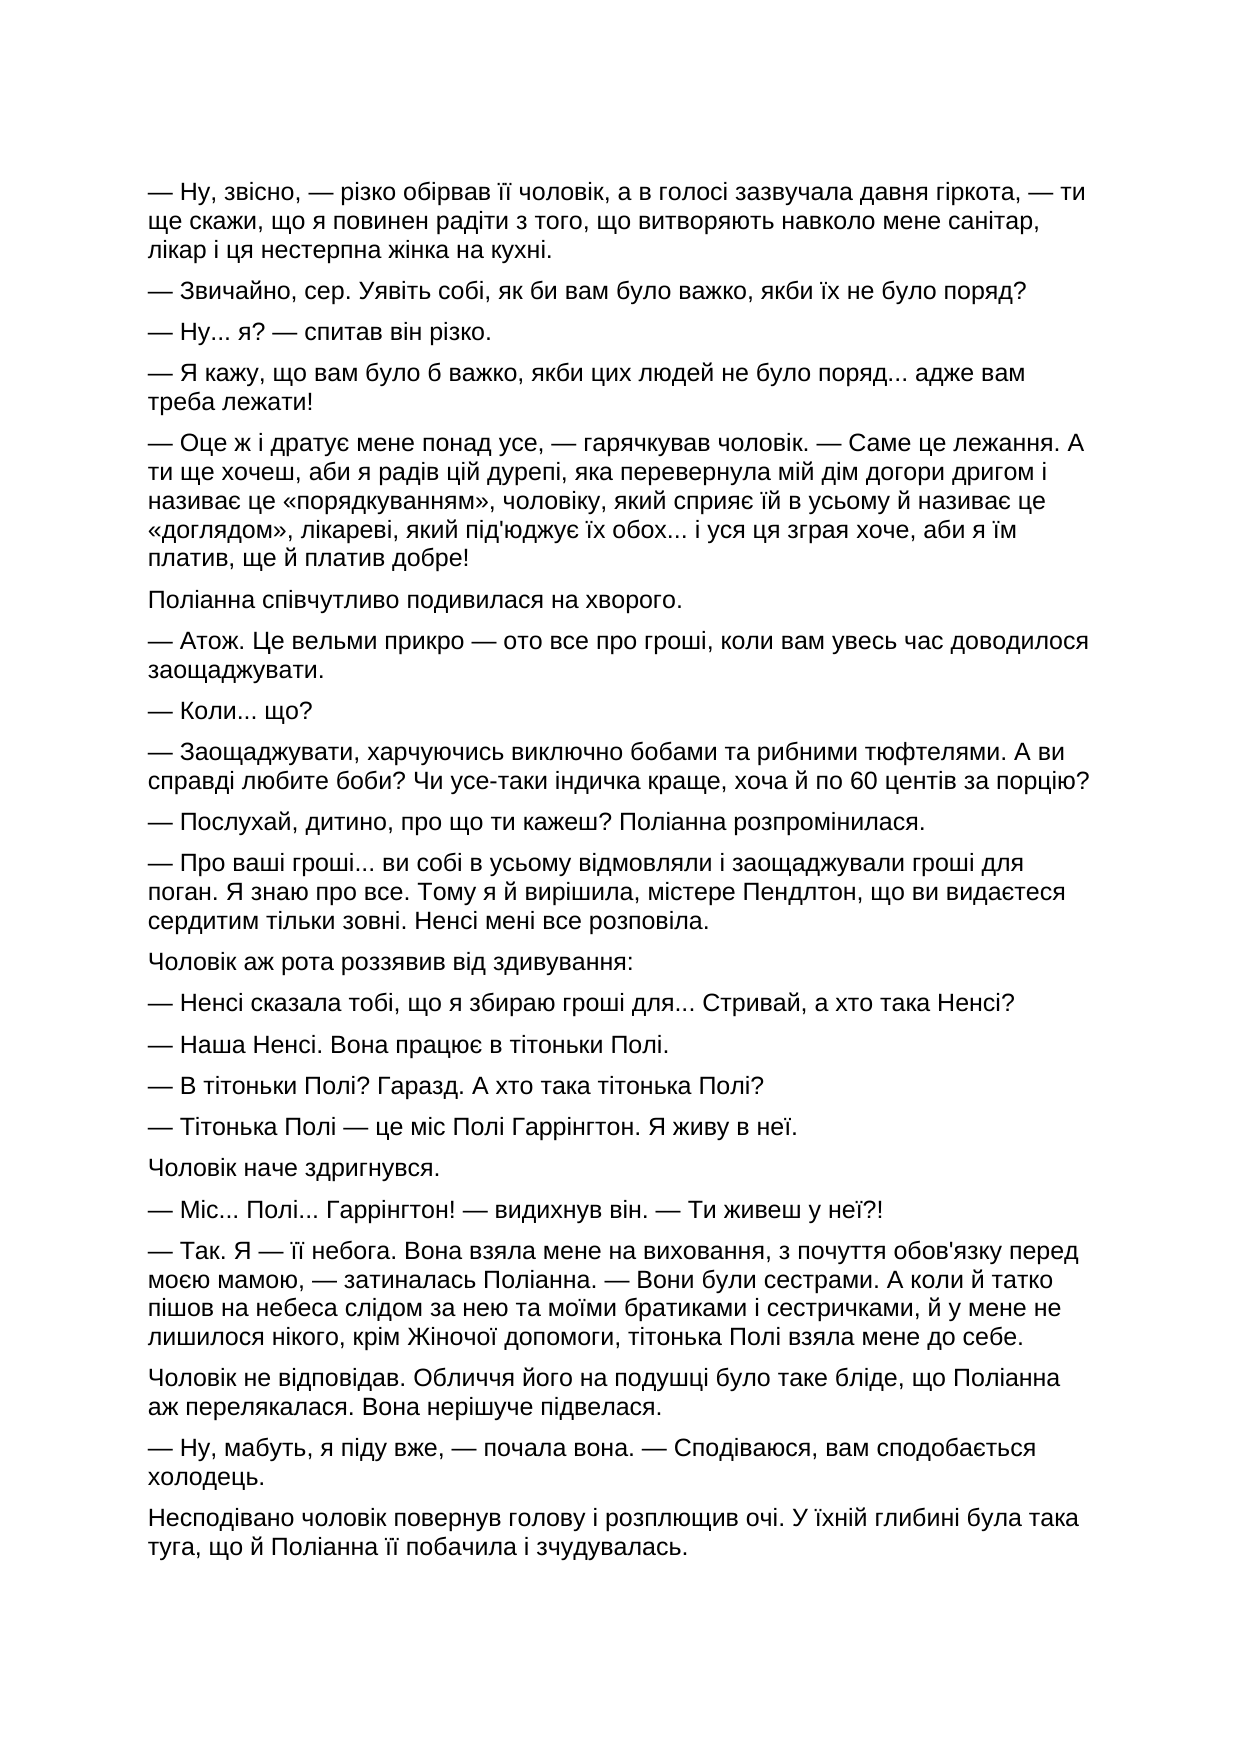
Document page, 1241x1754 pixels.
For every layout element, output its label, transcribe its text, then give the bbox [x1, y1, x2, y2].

text — Ну, звісно, — різко обірвав її чоловік, а в голосі зазвучала давня гіркота, — ти ще скажи, що я повинен радіти з того, що витворяють навколо мене санітар, лікар і ця нестерпна жінка на кухні. [148, 177, 1092, 263]
text — Ненсі сказала тобі, що я збираю гроші для... Стривай, а хто така Ненсі? [148, 988, 1092, 1017]
text — Заощаджувати, харчуючись виключно бобами та рибними тюфтелями. А ви справді любите боби? Чи усе-таки індичка краще, хоча й по 60 центів за порцію? [148, 737, 1092, 795]
text Чоловік наче здригнувся. [148, 1153, 1092, 1182]
text — Міс... Полі... Гаррінгтон! — видихнув він. — Ти живеш у неї?! [148, 1195, 1092, 1223]
text — В тітоньки Полі? Гаразд. А хто така тітонька Полі? [148, 1071, 1092, 1100]
text — Атож. Це вельми прикро — ото все про гроші, коли вам увесь час доводилося заощаджувати. [148, 626, 1092, 683]
text Чоловік аж рота роззявив від здивування: [148, 947, 1092, 976]
text — Ну... я? — спитав він різко. [148, 317, 1092, 346]
text — Тітонька Полі — це міс Полі Гаррінгтон. Я живу в неї. [148, 1112, 1092, 1141]
text — Наша Ненсі. Вона працює в тітоньки Полі. [148, 1030, 1092, 1058]
text Поліанна співчутливо подивилася на хворого. [148, 585, 1092, 613]
text Чоловік не відповідав. Обличчя його на подушці було таке бліде, що Поліанна аж перелякалася. Вона нерішуче підвелася. [148, 1363, 1092, 1421]
text — Коли... що? [148, 696, 1092, 725]
text Несподівано чоловік повернув голову і розплющив очі. У їхній глибині була така туга, що й Поліанна її побачила і зчудувалась. [148, 1503, 1092, 1561]
text — Ну, мабуть, я піду вже, — почала вона. — Сподіваюся, вам сподобається холодець. [148, 1433, 1092, 1491]
text — Послухай, дитино, про що ти кажеш? Поліанна розпромінилася. [148, 807, 1092, 836]
text — Оце ж і дратує мене понад усе, — гарячкував чоловік. — Саме це лежання. А ти ще хочеш, аби я радів цій дурепі, яка перевернула мій дім догори дригом і називає це «порядкуванням», чоловіку, який сприяє їй в усьому й називає це «доглядом», лікареві, який під'юджує їх обох... і уся ця зграя хоче, аби я їм платив, ще й платив добре! [148, 428, 1092, 572]
text — Так. Я — її небога. Вона взяла мене на виховання, з почуття обов'язку перед моєю мамою, — затиналась Поліанна. — Вони були сестрами. А коли й татко пішов на небеса слідом за нею та моїми братиками і сестричками, й у мене не лишилося нікого, крім Жіночої допомоги, тітонька Полі взяла мене до себе. [148, 1236, 1092, 1351]
text — Я кажу, що вам було б важко, якби цих людей не було поряд... адже вам треба лежати! [148, 358, 1092, 416]
text — Про ваші гроші... ви собі в усьому відмовляли і заощаджували гроші для поган. Я знаю про все. Тому я й вирішила, містере Пендлтон, що ви видаєтеся сердитим тільки зовні. Ненсі мені все розповіла. [148, 848, 1092, 935]
text — Звичайно, сер. Уявіть собі, як би вам було важко, якби їх не було поряд? [148, 276, 1092, 305]
